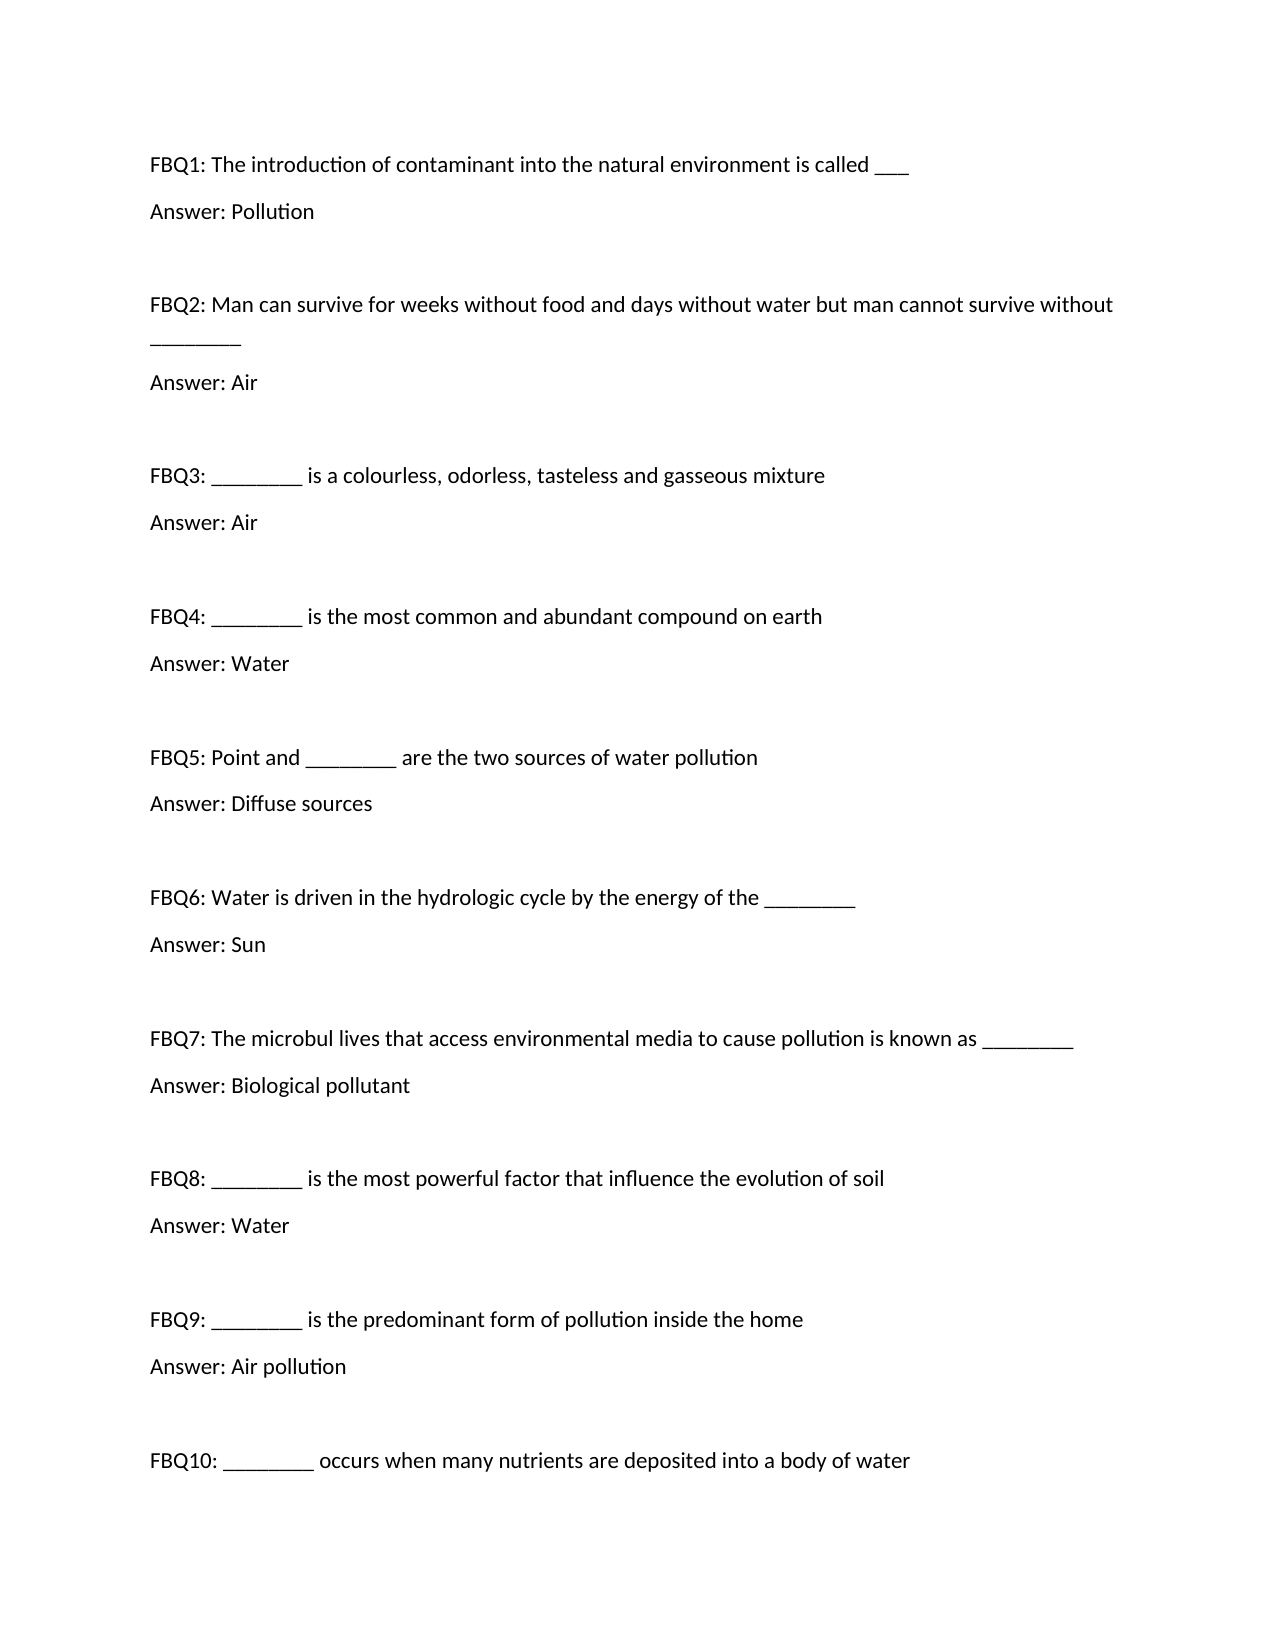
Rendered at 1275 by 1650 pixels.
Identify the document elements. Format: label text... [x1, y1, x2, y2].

text FBQ6: Water is driven in the hydrologic cycle by the energy of the ________ [150, 883, 1125, 911]
text FBQ5: Point and ________ are the two sources of water pollution [150, 743, 1125, 771]
text FBQ10: ________ occurs when many nutrients are deposited into a body of water [150, 1446, 1125, 1474]
text Answer: Water [150, 1211, 1125, 1239]
text Answer: Biological pollutant [150, 1071, 1125, 1099]
text FBQ3: ________ is a colourless, odorless, tasteless and gasseous mixture [150, 461, 1125, 489]
text Answer: Air pollution [150, 1352, 1125, 1380]
text FBQ9: ________ is the predominant form of pollution inside the home [150, 1305, 1125, 1333]
text Answer: Water [150, 649, 1125, 677]
text FBQ2: Man can survive for weeks without food and days without water but man cannot survive without ________ [150, 291, 1125, 349]
text FBQ7: The microbul lives that access environmental media to cause pollution is known as ________ [150, 1024, 1125, 1052]
text FBQ1: The introduction of contaminant into the natural environment is called ___ [150, 150, 1125, 178]
text Answer: Diffuse sources [150, 789, 1125, 818]
text FBQ4: ________ is the most common and abundant compound on earth [150, 602, 1125, 630]
text Answer: Air [150, 368, 1125, 396]
text Answer: Air [150, 508, 1125, 536]
text Answer: Sun [150, 930, 1125, 958]
text FBQ8: ________ is the most powerful factor that influence the evolution of soil [150, 1164, 1125, 1193]
text Answer: Pollution [150, 197, 1125, 225]
